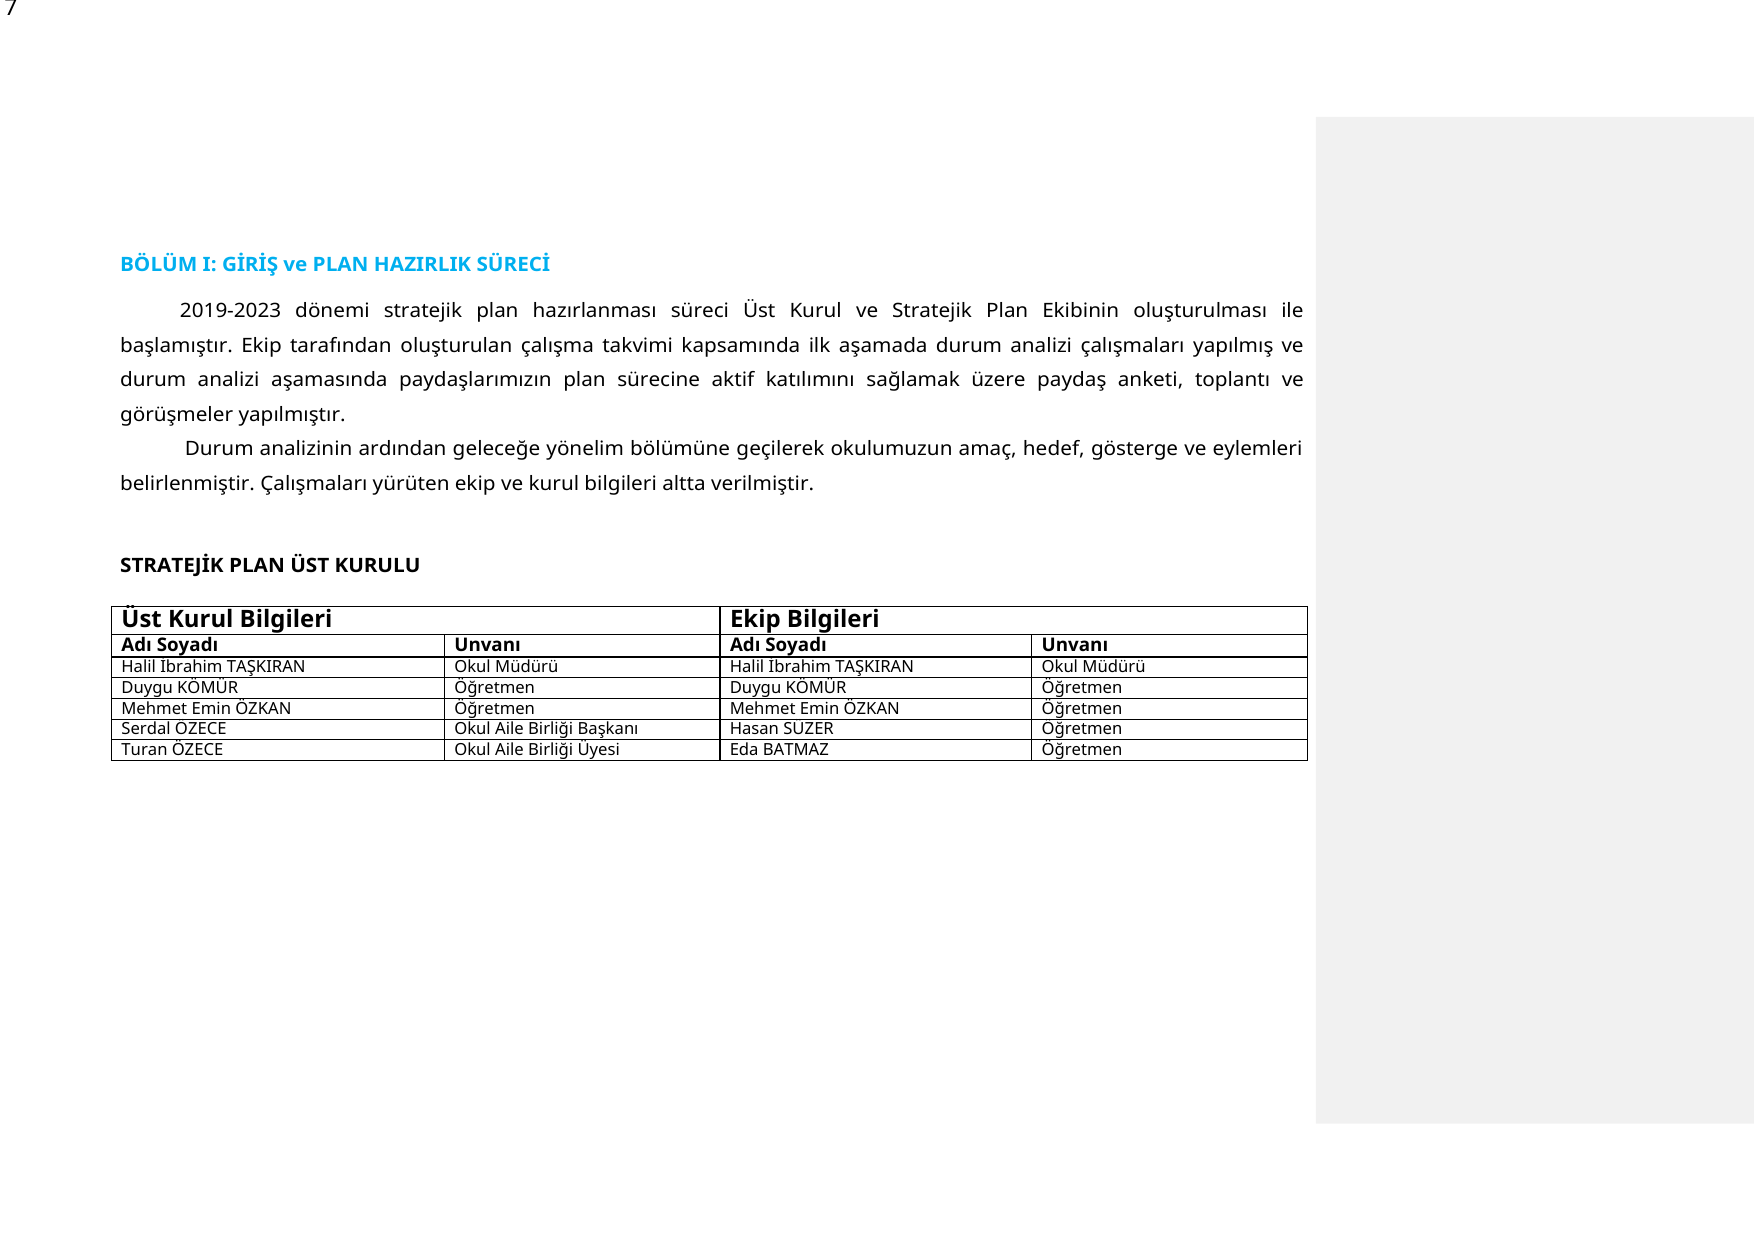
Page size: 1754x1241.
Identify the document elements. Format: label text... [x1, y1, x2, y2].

table_cell Mehmet Emin ÖZKAN [112, 699, 444, 719]
table_cell Hasan SÜZER [721, 720, 1031, 739]
table_cell Duygu KÖMÜR [721, 678, 1031, 698]
text 2019-2023 dönemi stratejik plan hazırlanması süreci Üst Kurul ve Stratejik Plan Ekibinin oluşturulması ile başlamıştır. Ekip tarafından oluşturulan çalışma takvimi kapsamında ilk aşamada durum analizi çalışmaları yapılmış ve durum analizi aşamasında paydaşlarımızın plan sürecine aktif katılımını sağlamak üzere paydaş anketi, toplantı ve görüşmeler yapılmıştır. [120, 297, 1304, 427]
table_cell Mehmet Emin ÖZKAN [721, 699, 1031, 719]
table_cell Unvanı [1032, 635, 1307, 656]
table_cell Okul Müdürü [445, 658, 719, 677]
table_cell Öğretmen [1032, 740, 1307, 760]
table_cell Öğretmen [1032, 699, 1307, 719]
table_cell Okul Aile Birliği Üyesi [445, 740, 719, 760]
text BÖLÜM I: GİRİŞ ve PLAN HAZIRLIK SÜRECİ [120, 250, 1315, 277]
table_cell Öğretmen [1032, 720, 1307, 739]
table_cell Okul Aile Birliği Başkanı [445, 720, 719, 739]
table_cell Öğretmen [445, 678, 719, 698]
table_cell Serdal ÖZECE [112, 720, 444, 739]
table_header Ekip Bilgileri [721, 607, 1307, 634]
table_cell Turan ÖZECE [112, 740, 444, 760]
table_cell Adı Soyadı [721, 635, 1031, 656]
table_cell Halil İbrahim TAŞKIRAN [721, 658, 1031, 677]
table_cell Öğretmen [445, 699, 719, 719]
subtitle STRATEJİK PLAN ÜST KURULU [120, 551, 1315, 578]
table_cell Eda BATMAZ [721, 740, 1031, 760]
table_cell Unvanı [445, 635, 719, 656]
table_cell Okul Müdürü [1032, 658, 1307, 677]
table_header Üst Kurul Bilgileri [112, 607, 719, 634]
table_cell Halil İbrahim TAŞKIRAN [112, 658, 444, 677]
table_cell Öğretmen [1032, 678, 1307, 698]
table_cell Duygu KÖMÜR [112, 678, 444, 698]
table_cell Adı Soyadı [112, 635, 444, 656]
text Durum analizinin ardından geleceğe yönelim bölümüne geçilerek okulumuzun amaç, hedef, gösterge ve eylemleri belirlenmiştir. Çalışmaları yürüten ekip ve kurul bilgileri altta verilmiştir. [120, 435, 1304, 496]
